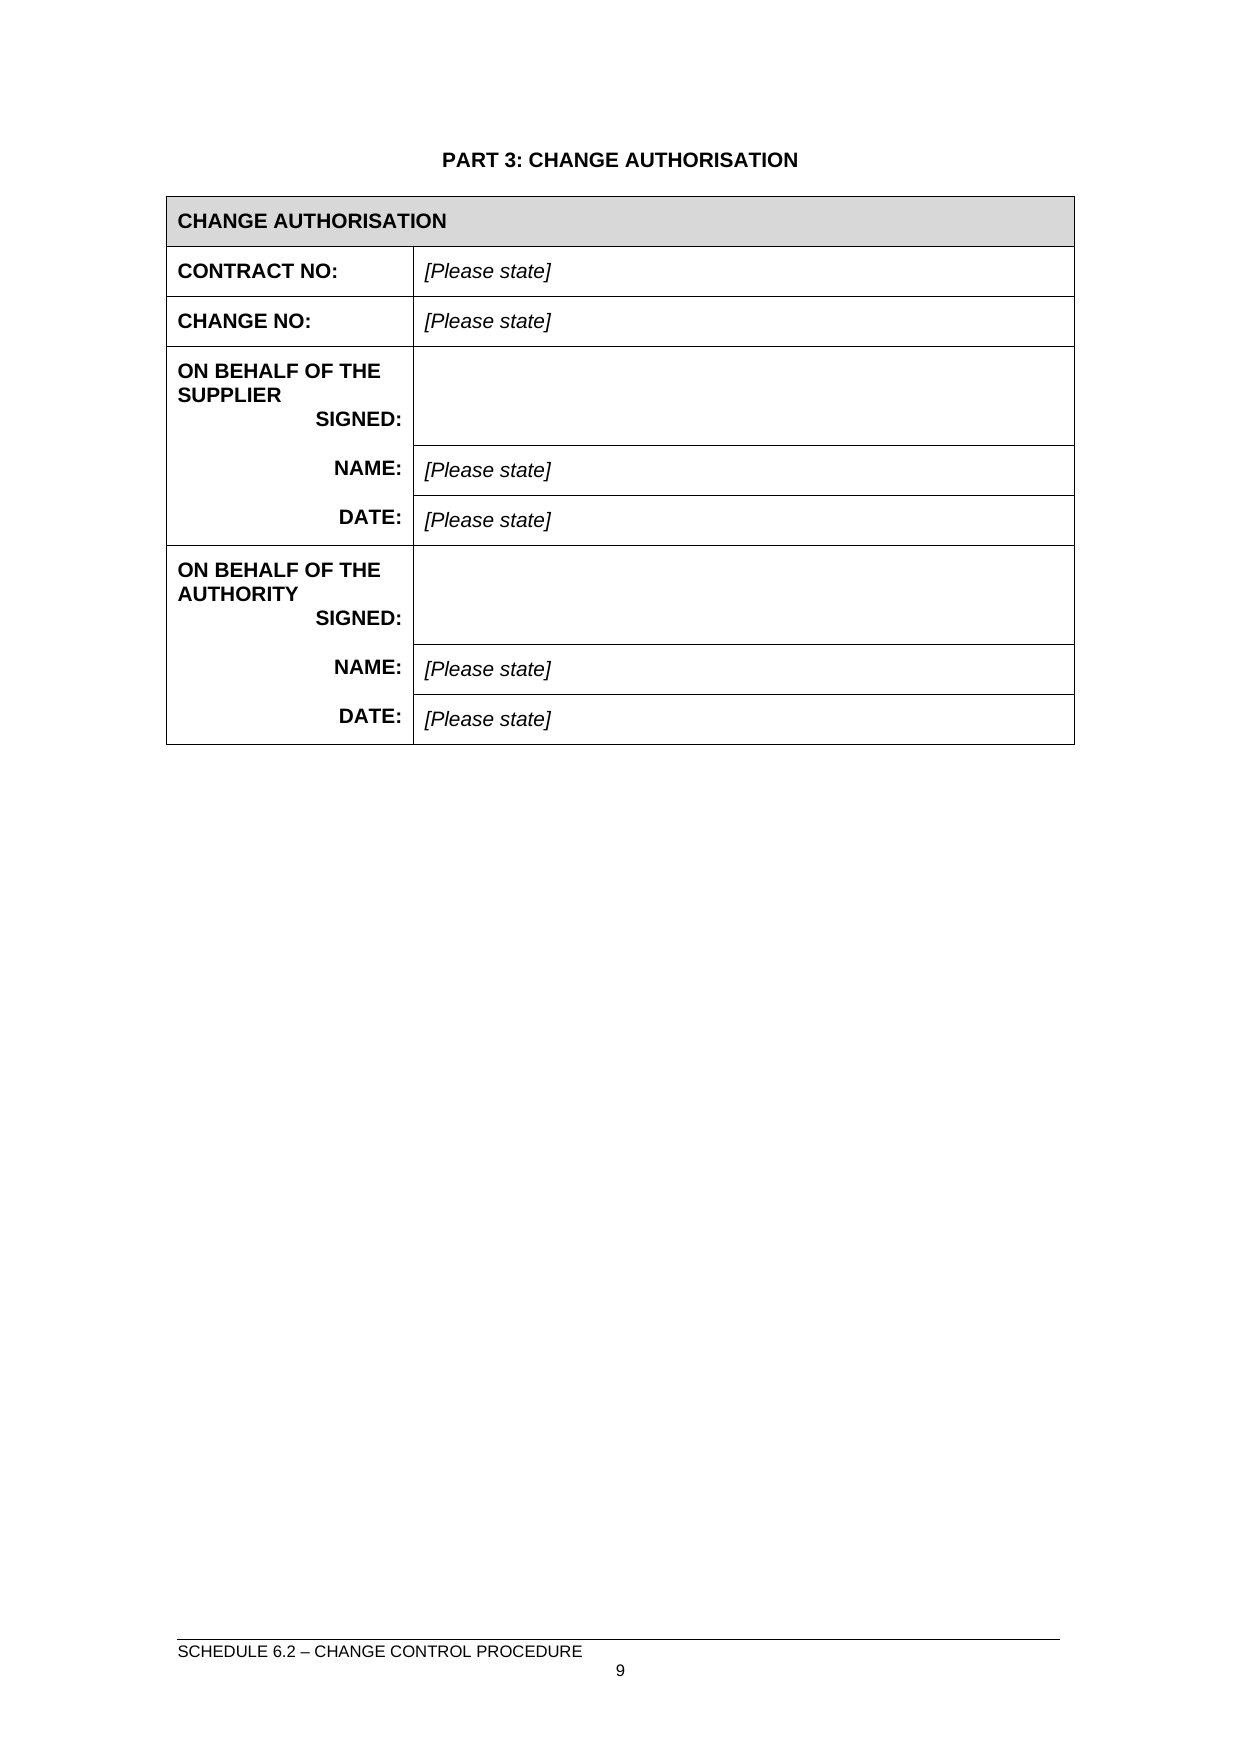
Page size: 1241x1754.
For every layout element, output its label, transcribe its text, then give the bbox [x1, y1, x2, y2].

text PART 3: CHANGE AUTHORISATION [177, 148, 1063, 172]
table_cell [Please state] [414, 247, 1074, 296]
table_cell [Please state] [414, 446, 1074, 494]
table_cell [Please state] [414, 695, 1074, 743]
table_header CHANGE AUTHORISATION [167, 197, 1074, 246]
table_cell CONTRACT NO: [167, 247, 413, 296]
table_cell [414, 546, 1074, 643]
table_cell [Please state] [414, 297, 1074, 346]
table_cell [Please state] [414, 496, 1074, 544]
table_cell ON BEHALF OF THE SUPPLIER SIGNED: NAME: DATE: [167, 347, 413, 544]
table_cell [Please state] [414, 645, 1074, 693]
table_cell ON BEHALF OF THE AUTHORITY SIGNED: NAME: DATE: [167, 546, 413, 743]
table_cell CHANGE NO: [167, 297, 413, 346]
table_cell [414, 347, 1074, 444]
